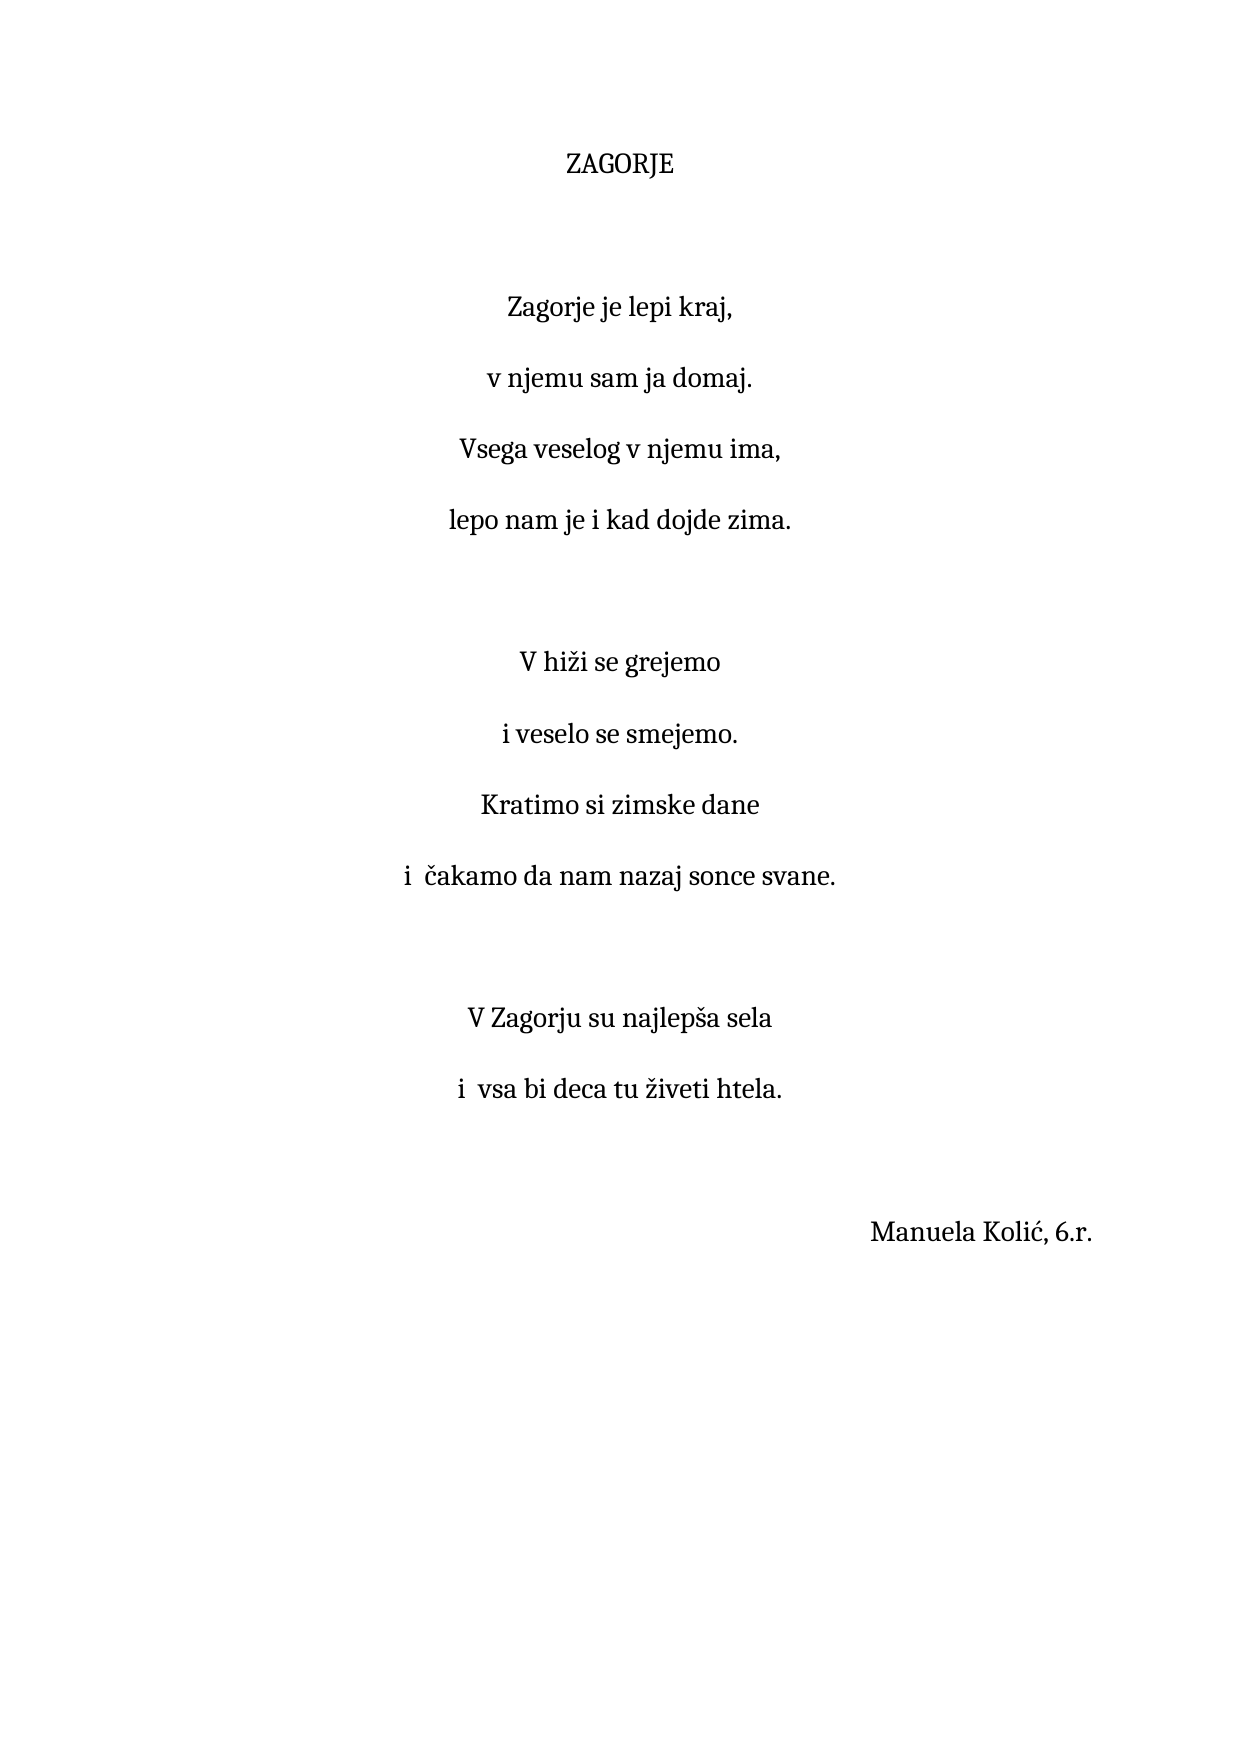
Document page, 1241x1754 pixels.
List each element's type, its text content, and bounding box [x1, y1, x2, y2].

text v njemu sam ja domaj. [148, 361, 1093, 394]
text V hiži se grejemo [148, 646, 1093, 679]
text Vsega veselog v njemu ima, [148, 432, 1093, 466]
text V Zagorju su najlepša sela [148, 1001, 1093, 1035]
text Manuela Kolić, 6.r. [148, 1215, 1093, 1248]
text i vsa bi deca tu živeti htela. [148, 1072, 1093, 1106]
text i veselo se smejemo. [148, 717, 1093, 750]
text lepo nam je i kad dojde zima. [148, 503, 1093, 537]
text Kratimo si zimske dane [148, 788, 1093, 821]
text i čakamo da nam nazaj sonce svane. [148, 859, 1093, 893]
text Zagorje je lepi kraj, [148, 290, 1093, 323]
text ZAGORJE [148, 148, 1093, 181]
